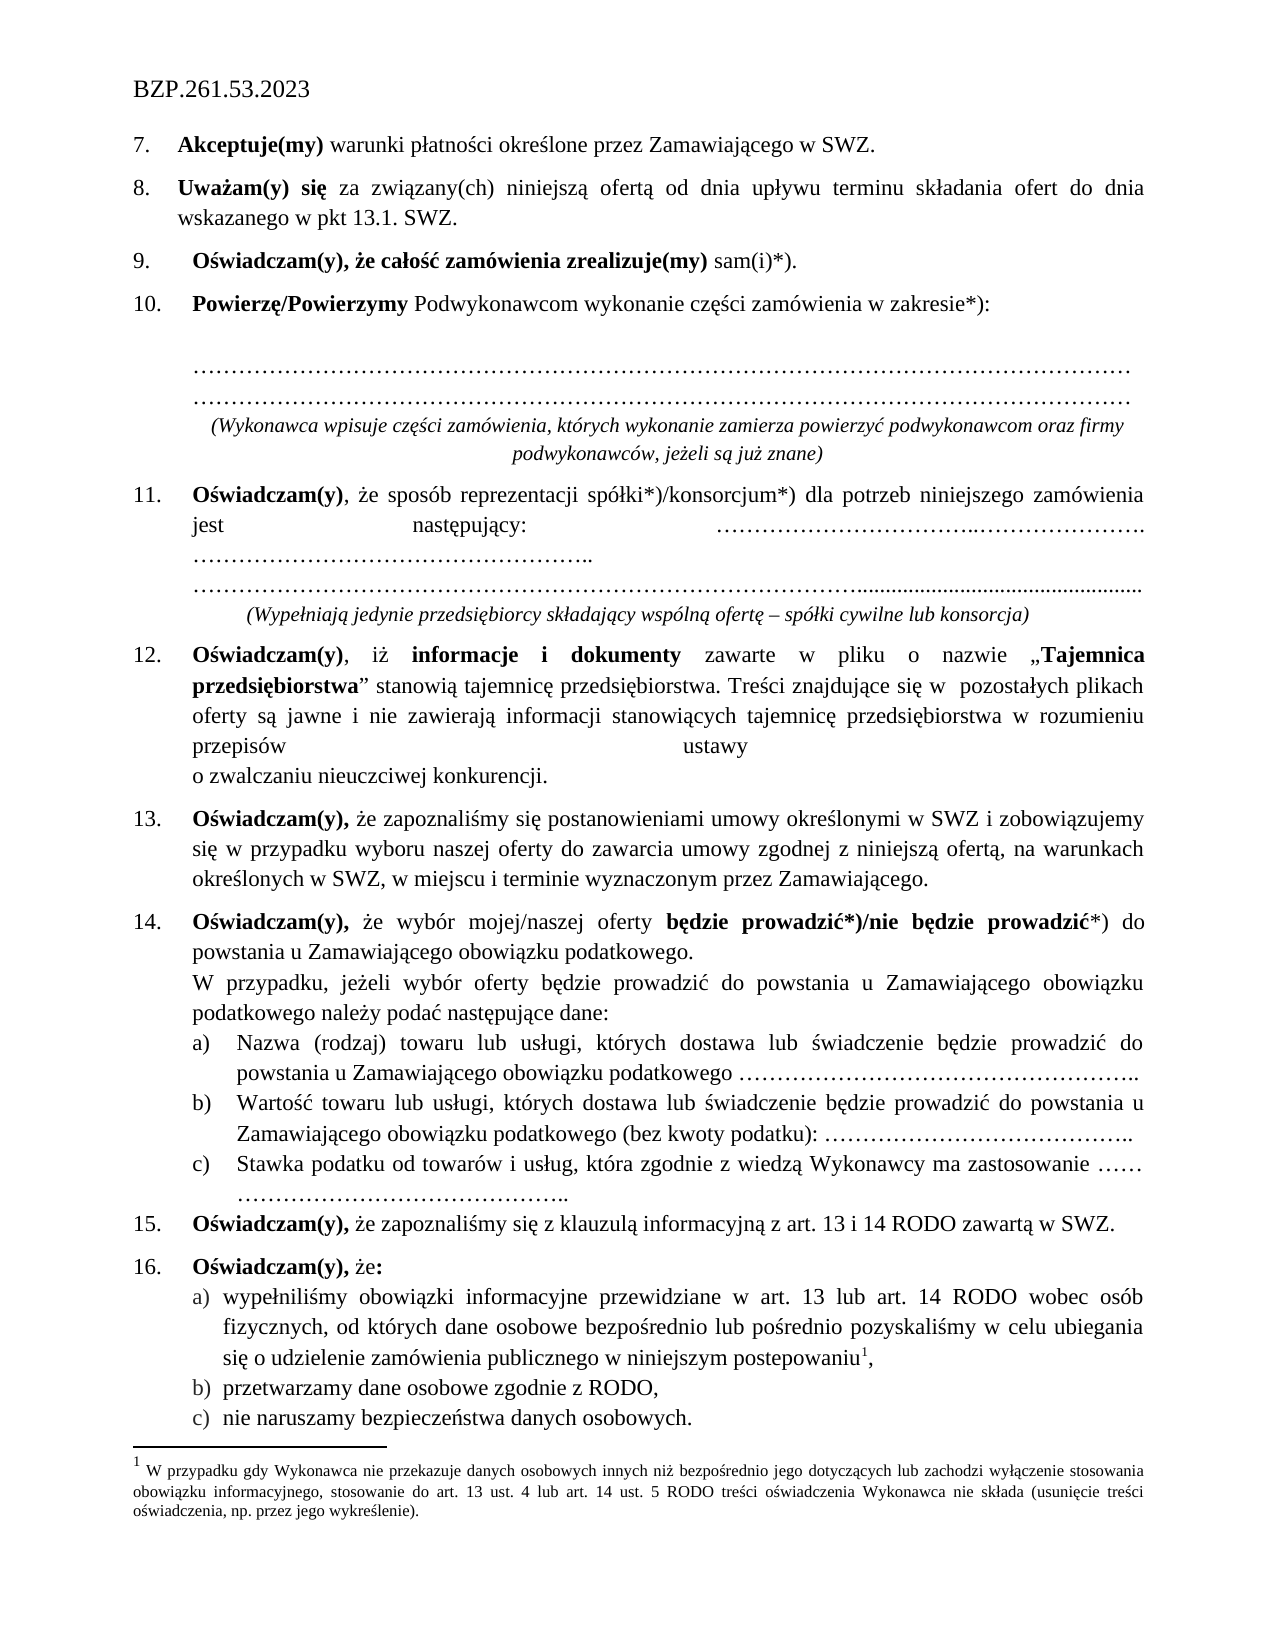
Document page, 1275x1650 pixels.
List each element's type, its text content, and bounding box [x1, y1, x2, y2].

list Oświadczam(y), że zapoznaliśmy się z klauzulą informacyjną z art. 13 i 14 RODO zawartą w SWZ. [133, 1210, 1145, 1237]
list Oświadczam(y), że całość zamówienia zrealizuje(my) sam(i)*). [133, 247, 1145, 273]
list Uważam(y) się za związany(ch) niniejszą ofertą od dnia upływu terminu składania ofert do dnia wskazanego w pkt 13.1. SWZ. [133, 174, 1145, 231]
list Oświadczam(y), iż informacje i dokumenty zawarte w pliku o nazwie „Tajemnica przedsiębiorstwa” stanowią tajemnicę przedsiębiorstwa. Treści znajdujące się w pozostałych plikach oferty są jawne i nie zawierają informacji stanowiących tajemnicę przedsiębiorstwa w rozumieniu przepisów ustawy o zwalczaniu nieuczciwej konkurencji. [133, 642, 1145, 789]
text ………………………………………………………………………………………………………………………………………………………………………………………………………………………… [133, 320, 1145, 409]
list wypełniliśmy obowiązki informacyjne przewidziane w art. 13 lub art. 14 RODO wobec osób fizycznych, od których dane osobowe bezpośrednio lub pośrednio pozyskaliśmy w celu ubiegania się o udzielenie zamówienia publicznego w niniejszym postepowaniu, [192, 1283, 1145, 1370]
text (Wypełniają jedynie przedsiębiorcy składający wspólną ofertę – spółki cywilne lub konsorcja) [133, 601, 1145, 626]
list Oświadczam(y), że: [133, 1253, 1145, 1279]
text W przypadku, jeżeli wybór oferty będzie prowadzić do powstania u Zamawiającego obowiązku podatkowego należy podać następujące dane: [192, 969, 1145, 1025]
list Oświadczam(y), że sposób reprezentacji spółki*)/konsorcjum*) dla potrzeb niniejszego zamówienia jest następujący: ……………………………..………………….…………………………………………….. …………………………………………………………………………….................................................. [133, 481, 1145, 598]
list nie naruszamy bezpieczeństwa danych osobowych. [192, 1404, 1145, 1430]
list Akceptuje(my) warunki płatności określone przez Zamawiającego w SWZ. [133, 131, 1145, 158]
list Oświadczam(y), że zapoznaliśmy się postanowieniami umowy określonymi w SWZ i zobowiązujemy się w przypadku wyboru naszej oferty do zawarcia umowy zgodnej z niniejszą ofertą, na warunkach określonych w SWZ, w miejscu i terminie wyznaczonym przez Zamawiającego. [133, 805, 1145, 892]
list Powierzę/Powierzymy Podwykonawcom wykonanie części zamówienia w zakresie*): [133, 290, 1145, 316]
list Wartość towaru lub usługi, których dostawa lub świadczenie będzie prowadzić do powstania u Zamawiającego obowiązku podatkowego (bez kwoty podatku): ………………………………….. [192, 1089, 1145, 1146]
text (Wykonawca wpisuje części zamówienia, których wykonanie zamierza powierzyć podwykonawcom oraz firmy podwykonawców, jeżeli są już znane) [192, 413, 1145, 464]
list Stawka podatku od towarów i usług, która zgodnie z wiedzą Wykonawcy ma zastosowanie …… …………………………………….. [192, 1150, 1145, 1206]
list Nazwa (rodzaj) towaru lub usługi, których dostawa lub świadczenie będzie prowadzić do powstania u Zamawiającego obowiązku podatkowego …………………………………………….. [192, 1029, 1145, 1086]
list Oświadczam(y), że wybór mojej/naszej oferty będzie prowadzić*)/nie będzie prowadzić*) do powstania u Zamawiającego obowiązku podatkowego. [133, 908, 1145, 965]
list przetwarzamy dane osobowe zgodnie z RODO, [192, 1374, 1145, 1400]
